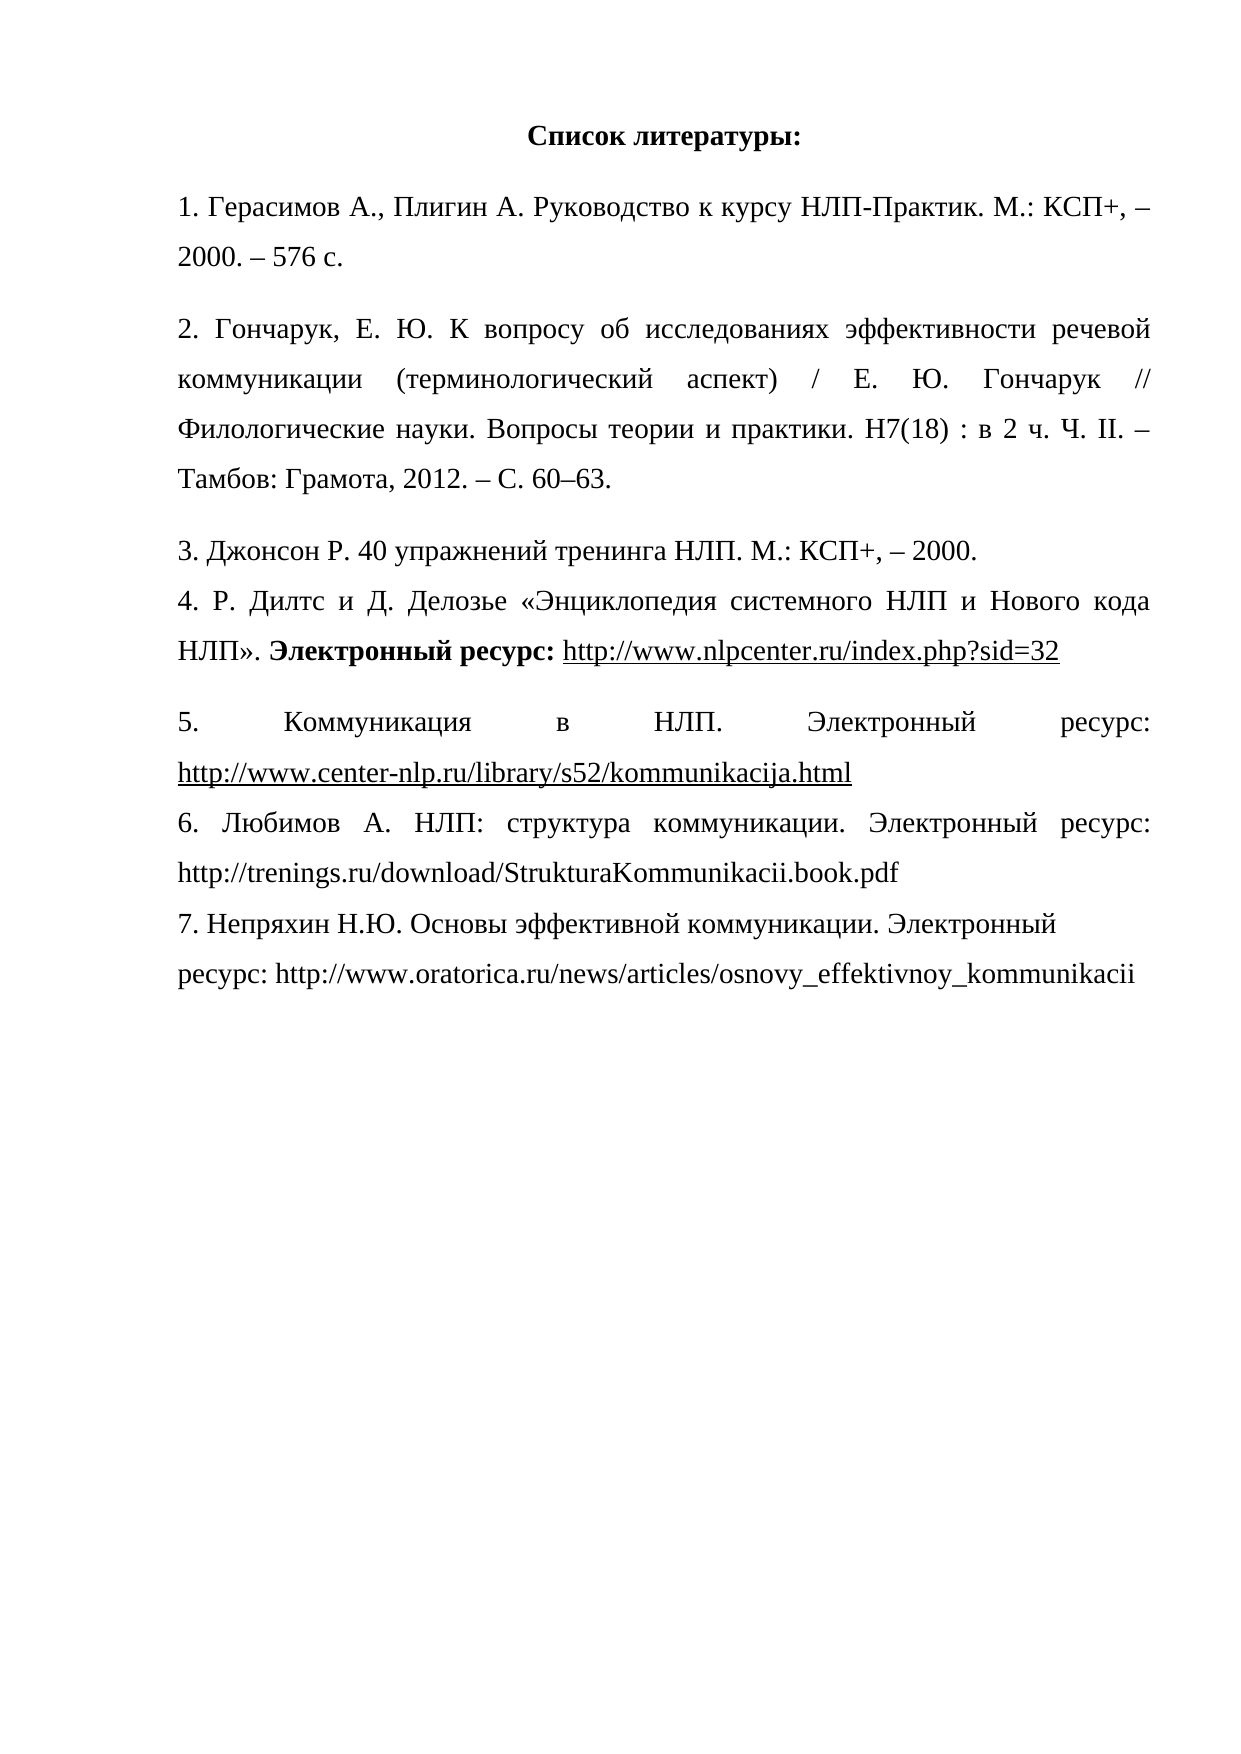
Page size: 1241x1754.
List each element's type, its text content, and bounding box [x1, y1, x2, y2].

text 1. Герасимов А., Плигин А. Руководство к курсу НЛП-Практик. М.: КСП+, – 2000. – 576 с. [177, 189, 1152, 273]
text 6. Любимов А. НЛП: структура коммуникации. Электронный ресурс: http://trenings.ru/download/StrukturaKommunikacii.book.pdf [177, 805, 1152, 889]
text 7. Непряхин Н.Ю. Основы эффективной коммуникации. Электронный [177, 906, 1152, 939]
text 3. Джонсон Р. 40 упражнений тренинга НЛП. М.: КСП+, – 2000. [177, 533, 1152, 566]
text Список литературы: [177, 118, 1152, 152]
text 2. Гончарук, Е. Ю. К вопросу об исследованиях эффективности речевой коммуникации (терминологический аспект) / Е. Ю. Гончарук // Филологические науки. Вопросы теории и практики. Н7(18) : в 2 ч. Ч. II. – Тамбов: Грамота, 2012. – C. 60–63. [177, 311, 1152, 495]
text 4. Р. Дилтс и Д. Делозье «Энциклопедия системного НЛП и Нового кода НЛП». Электронный ресурс: http://www.nlpcenter.ru/index.php?sid=32 [177, 583, 1152, 667]
text ресурс: http://www.oratorica.ru/news/articles/osnovy_effektivnoy_kommunikacii [177, 956, 1152, 990]
text 5. Коммуникация в НЛП. Электронный ресурс: http://www.center-nlp.ru/library/s52/kommunikacija.html [177, 704, 1152, 788]
